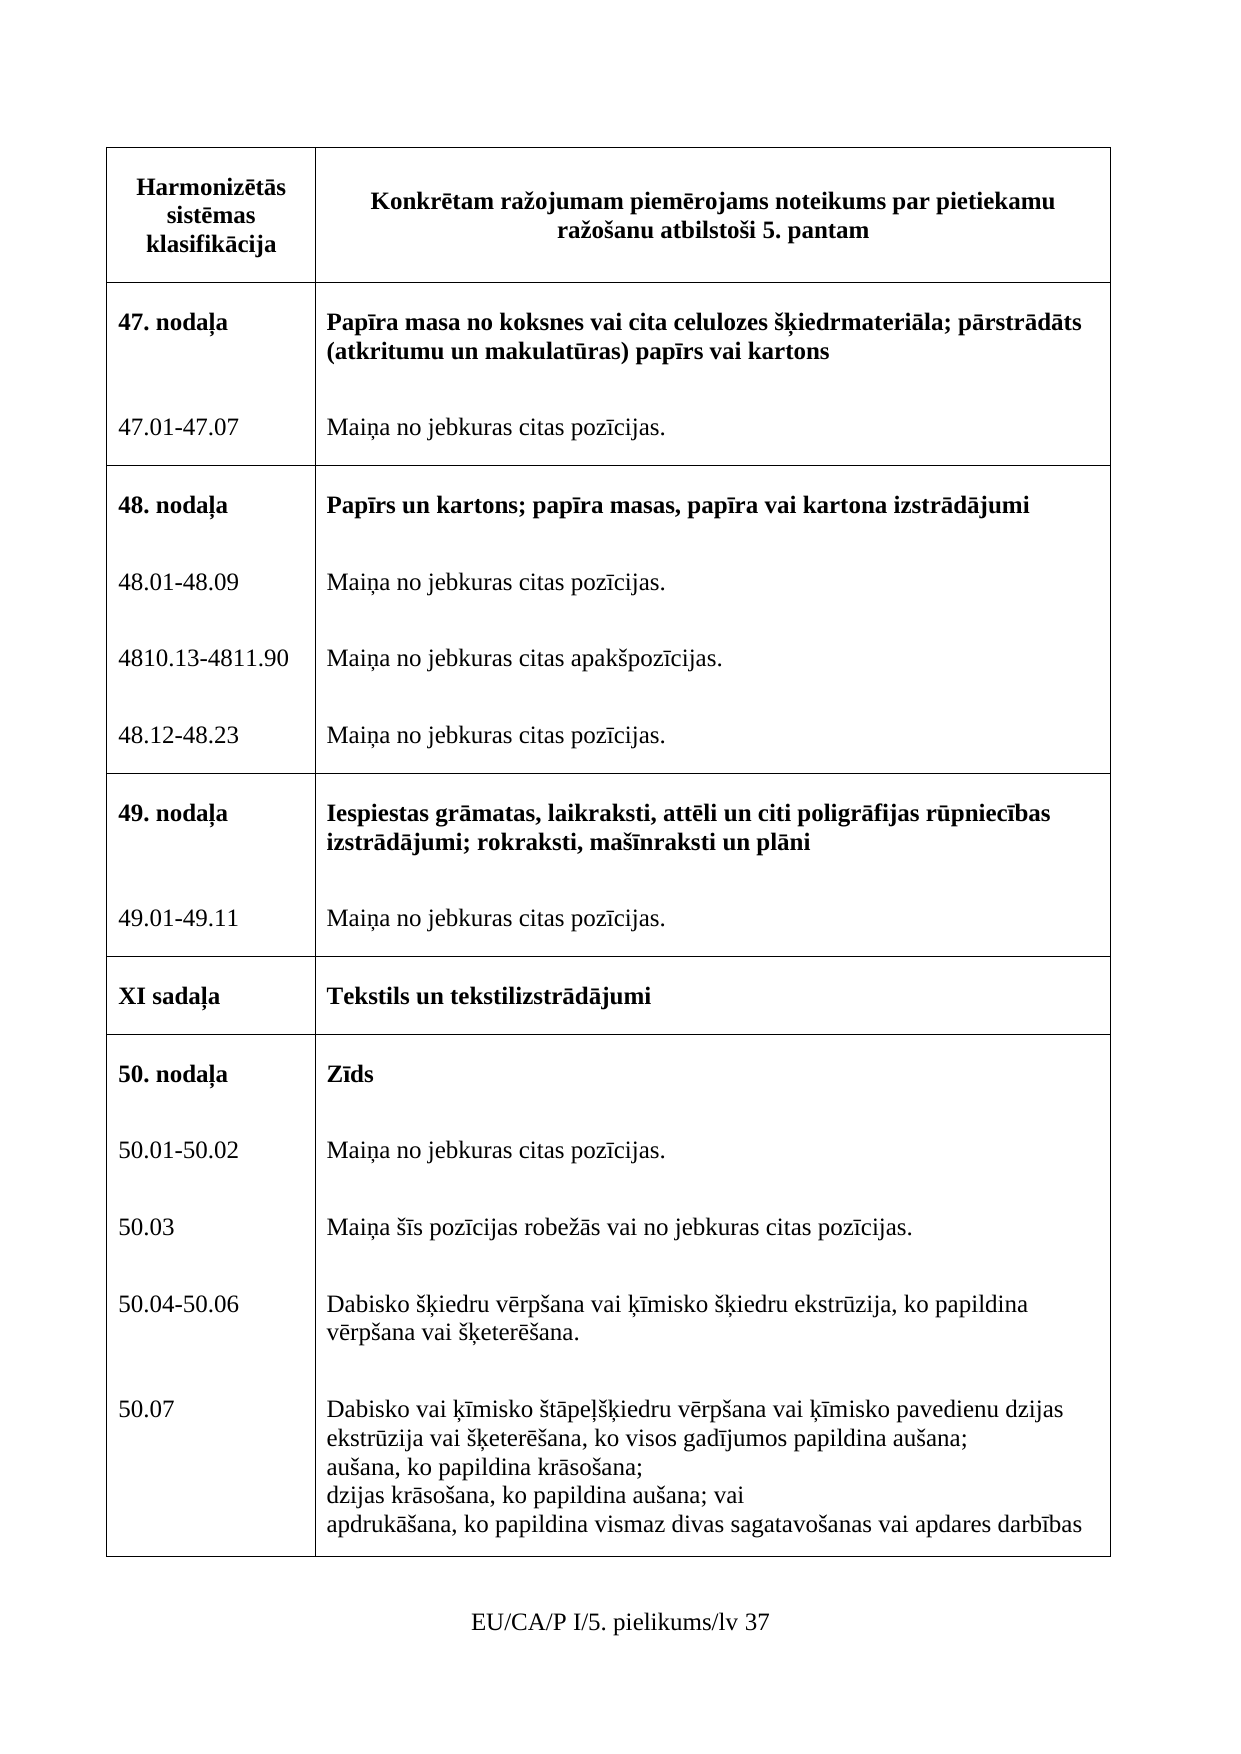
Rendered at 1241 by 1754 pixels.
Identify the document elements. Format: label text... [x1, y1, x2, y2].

table_cell 48. nodaļa [107, 466, 315, 543]
table_cell Maiņa no jebkuras citas apakšpozīcijas. [316, 620, 1110, 696]
table_cell 50.03 [107, 1188, 315, 1265]
table_cell Dabisko šķiedru vērpšana vai ķīmisko šķiedru ekstrūzija, ko papildina vērpšana vai šķeterēšana. [316, 1265, 1110, 1370]
table_cell Maiņa no jebkuras citas pozīcijas. [316, 879, 1110, 956]
table_cell 50.07 [107, 1370, 315, 1556]
table_cell 48.01-48.09 [107, 543, 315, 619]
table_cell Tekstils un tekstilizstrādājumi [316, 957, 1110, 1034]
table_cell 50.01-50.02 [107, 1111, 315, 1188]
table_cell 50.04-50.06 [107, 1265, 315, 1370]
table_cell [316, 1370, 1110, 1556]
table_header Konkrētam ražojumam piemērojams noteikums par pietiekamu ražošanu atbilstoši 5. pantam [316, 148, 1110, 282]
table_cell Maiņa no jebkuras citas pozīcijas. [316, 389, 1110, 465]
table_cell Maiņa no jebkuras citas pozīcijas. [316, 1111, 1110, 1188]
table_cell Maiņa no jebkuras citas pozīcijas. [316, 696, 1110, 773]
table_cell 49. nodaļa [107, 774, 315, 879]
table_cell 49.01-49.11 [107, 879, 315, 956]
table_cell Papīrs un kartons; papīra masas, papīra vai kartona izstrādājumi [316, 466, 1110, 543]
table_header Harmonizētās sistēmas klasifikācija [107, 148, 315, 282]
table_cell 47.01-47.07 [107, 389, 315, 465]
table_cell 47. nodaļa [107, 283, 315, 388]
table_cell Maiņa no jebkuras citas pozīcijas. [316, 543, 1110, 619]
table_cell Zīds [316, 1035, 1110, 1111]
table_cell Maiņa šīs pozīcijas robežās vai no jebkuras citas pozīcijas. [316, 1188, 1110, 1265]
table_cell 4810.13-4811.90 [107, 620, 315, 696]
table_cell 50. nodaļa [107, 1035, 315, 1111]
table_cell 48.12-48.23 [107, 696, 315, 773]
table_cell Iespiestas grāmatas, laikraksti, attēli un citi poligrāfijas rūpniecības izstrādājumi; rokraksti, mašīnraksti un plāni [316, 774, 1110, 879]
table_cell Papīra masa no koksnes vai cita celulozes šķiedrmateriāla; pārstrādāts (atkritumu un makulatūras) papīrs vai kartons [316, 283, 1110, 388]
table_cell XI sadaļa [107, 957, 315, 1034]
